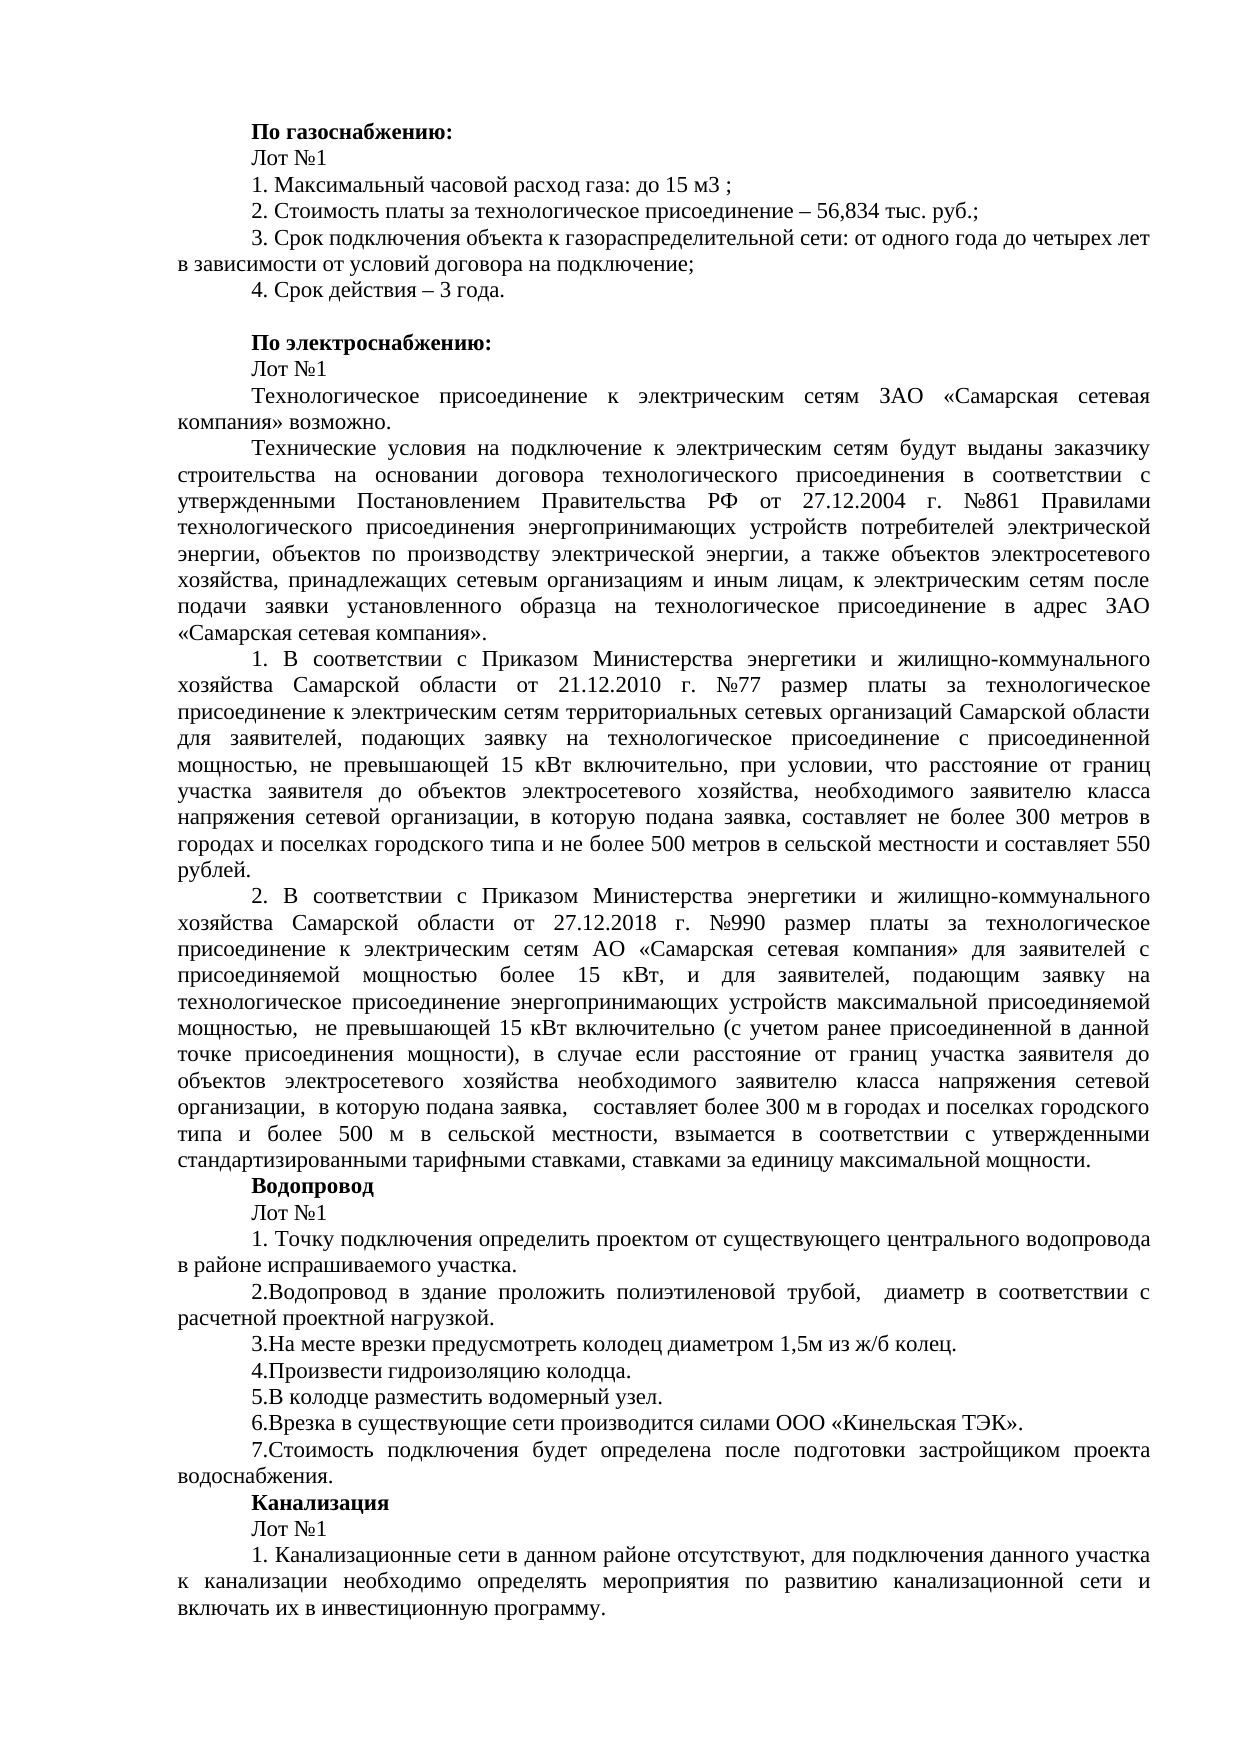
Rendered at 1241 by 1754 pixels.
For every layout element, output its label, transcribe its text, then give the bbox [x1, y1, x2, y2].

text Лот №1 [177, 144, 1152, 171]
text Лот №1 [177, 1199, 1152, 1225]
text 3. Срок подключения объекта к газораспределительной сети: от одного года до четырех лет в зависимости от условий договора на подключение; [177, 223, 1152, 276]
text По электроснабжению: [177, 329, 1152, 355]
text 3.На месте врезки предусмотреть колодец диаметром 1,5м из ж/б колец. [177, 1330, 1152, 1357]
text Лот №1 [177, 355, 1152, 382]
text 2.Водопровод в здание проложить полиэтиленовой трубой, диаметр в соответствии с расчетной проектной нагрузкой. [177, 1278, 1152, 1330]
text 2. Стоимость платы за технологическое присоединение – 56,834 тыс. руб.; [177, 197, 1152, 223]
text По газоснабжению: [177, 118, 1152, 144]
text 4. Срок действия – 3 года. [177, 276, 1152, 303]
text 7.Стоимость подключения будет определена после подготовки застройщиком проекта водоснабжения. [177, 1436, 1152, 1488]
text Водопровод [177, 1172, 1152, 1199]
text 6.Врезка в существующие сети производится силами ООО «Кинельская ТЭК». [177, 1409, 1152, 1436]
text Канализация [177, 1488, 1152, 1515]
text 1. В соответствии с Приказом Министерства энергетики и жилищно-коммунального хозяйства Самарской области от 21.12.2010 г. №77 размер платы за технологическое присоединение к электрическим сетям территориальных сетевых организаций Самарской области для заявителей, подающих заявку на технологическое присоединение с присоединенной мощностью, не превышающей 15 кВт включительно, при условии, что расстояние от границ участка заявителя до объектов электросетевого хозяйства, необходимого заявителю класса напряжения сетевой организации, в которую подана заявка, составляет не более 300 метров в городах и поселках городского типа и не более 500 метров в сельской местности и составляет 550 рублей. [177, 645, 1152, 882]
text 1. Максимальный часовой расход газа: до 15 м3 ; [177, 171, 1152, 197]
text 1. Точку подключения определить проектом от существующего центрального водопровода в районе испрашиваемого участка. [177, 1225, 1152, 1278]
text 4.Произвести гидроизоляцию колодца. [177, 1357, 1152, 1383]
text Технические условия на подключение к электрическим сетям будут выданы заказчику строительства на основании договора технологического присоединения в соответствии с утвержденными Постановлением Правительства РФ от 27.12.2004 г. №861 Правилами технологического присоединения энергопринимающих устройств потребителей электрической энергии, объектов по производству электрической энергии, а также объектов электросетевого хозяйства, принадлежащих сетевым организациям и иным лицам, к электрическим сетям после подачи заявки установленного образца на технологическое присоединение в адрес ЗАО «Самарская сетевая компания». [177, 434, 1152, 645]
text Технологическое присоединение к электрическим сетям ЗАО «Самарская сетевая компания» возможно. [177, 382, 1152, 434]
text 5.В колодце разместить водомерный узел. [177, 1383, 1152, 1409]
text Лот №1 [177, 1515, 1152, 1541]
text 1. Канализационные сети в данном районе отсутствуют, для подключения данного участка к канализации необходимо определять мероприятия по развитию канализационной сети и включать их в инвестиционную программу. [177, 1541, 1152, 1620]
text 2. В соответствии с Приказом Министерства энергетики и жилищно-коммунального хозяйства Самарской области от 27.12.2018 г. №990 размер платы за технологическое присоединение к электрическим сетям АО «Самарская сетевая компания» для заявителей с присоединяемой мощностью более 15 кВт, и для заявителей, подающим заявку на технологическое присоединение энергопринимающих устройств максимальной присоединяемой мощностью, не превышающей 15 кВт включительно (с учетом ранее присоединенной в данной точке присоединения мощности), в случае если расстояние от границ участка заявителя до объектов электросетевого хозяйства необходимого заявителю класса напряжения сетевой организации, в которую подана заявка, составляет более 300 м в городах и поселках городского типа и более 500 м в сельской местности, взымается в соответствии с утвержденными стандартизированными тарифными ставками, ставками за единицу максимальной мощности. [177, 882, 1152, 1172]
